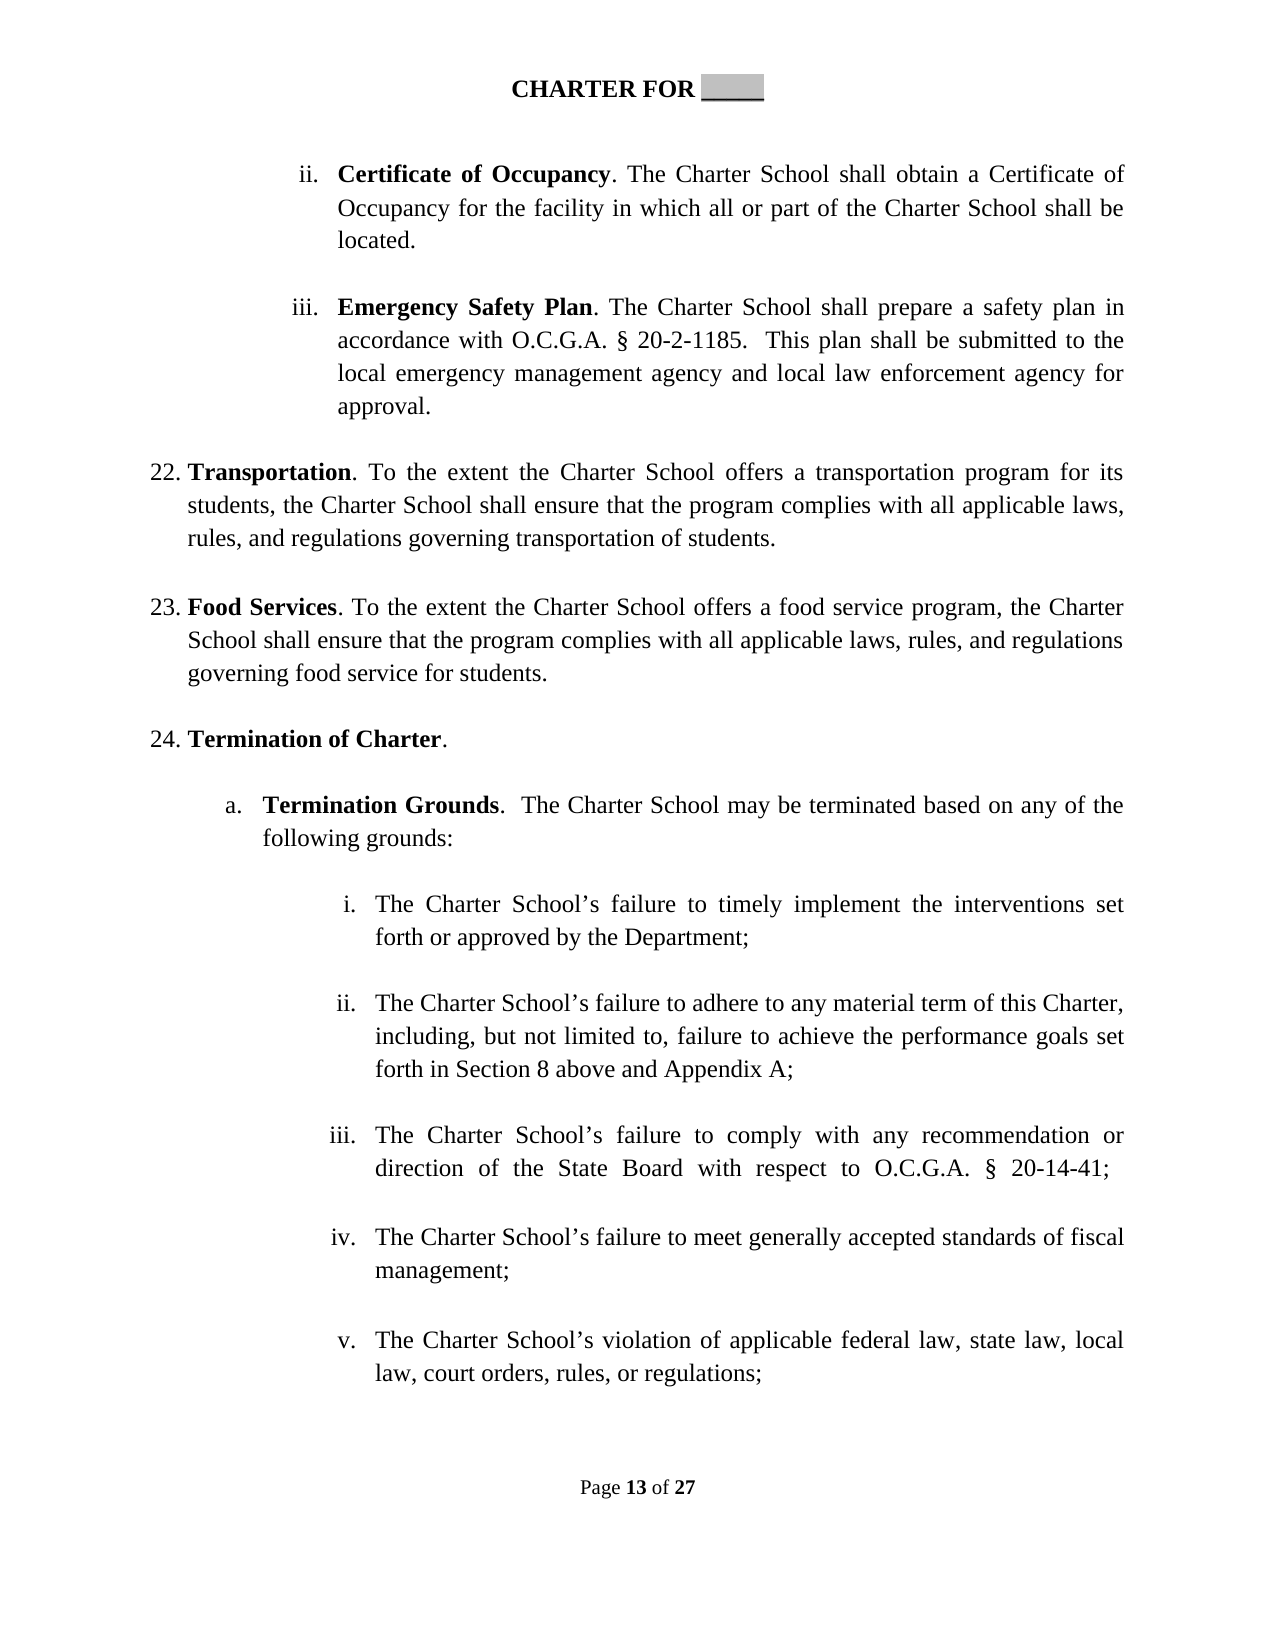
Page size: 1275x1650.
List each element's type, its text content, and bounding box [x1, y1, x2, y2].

list Food Services. To the extent the Charter School offers a food service program, the Charter School shall ensure that the program complies with all applicable laws, rules, and regulations governing food service for students. [150, 592, 1125, 687]
list The Charter School’s failure to comply with any recommendation or direction of the State Board with respect to O.C.G.A. § 20-14-41; [356, 1120, 1125, 1218]
list Termination Grounds. The Charter School may be terminated based on any of the following grounds: [225, 790, 1125, 852]
list Termination of Charter. [150, 724, 1125, 753]
list The Charter School’s failure to adhere to any material term of this Charter, including, but not limited to, failure to achieve the performance goals set forth in Section 8 above and Appendix A; [356, 988, 1125, 1083]
list Emergency Safety Plan. The Charter School shall prepare a safety plan in accordance with O.C.G.A. § 20-2-1185. This plan shall be submitted to the local emergency management agency and local law enforcement agency for approval. [319, 292, 1125, 419]
list The Charter School’s failure to timely implement the interventions set forth or approved by the Department; [356, 889, 1125, 951]
list The Charter School’s failure to meet generally accepted standards of fiscal management; [356, 1222, 1125, 1320]
list Transportation. To the extent the Charter School offers a transportation program for its students, the Charter School shall ensure that the program complies with all applicable laws, rules, and regulations governing transportation of students. [150, 457, 1125, 552]
list The Charter School’s violation of applicable federal law, state law, local law, court orders, rules, or regulations; [356, 1325, 1125, 1387]
list Certificate of Occupancy. The Charter School shall obtain a Certificate of Occupancy for the facility in which all or part of the Charter School shall be located. [319, 159, 1125, 254]
